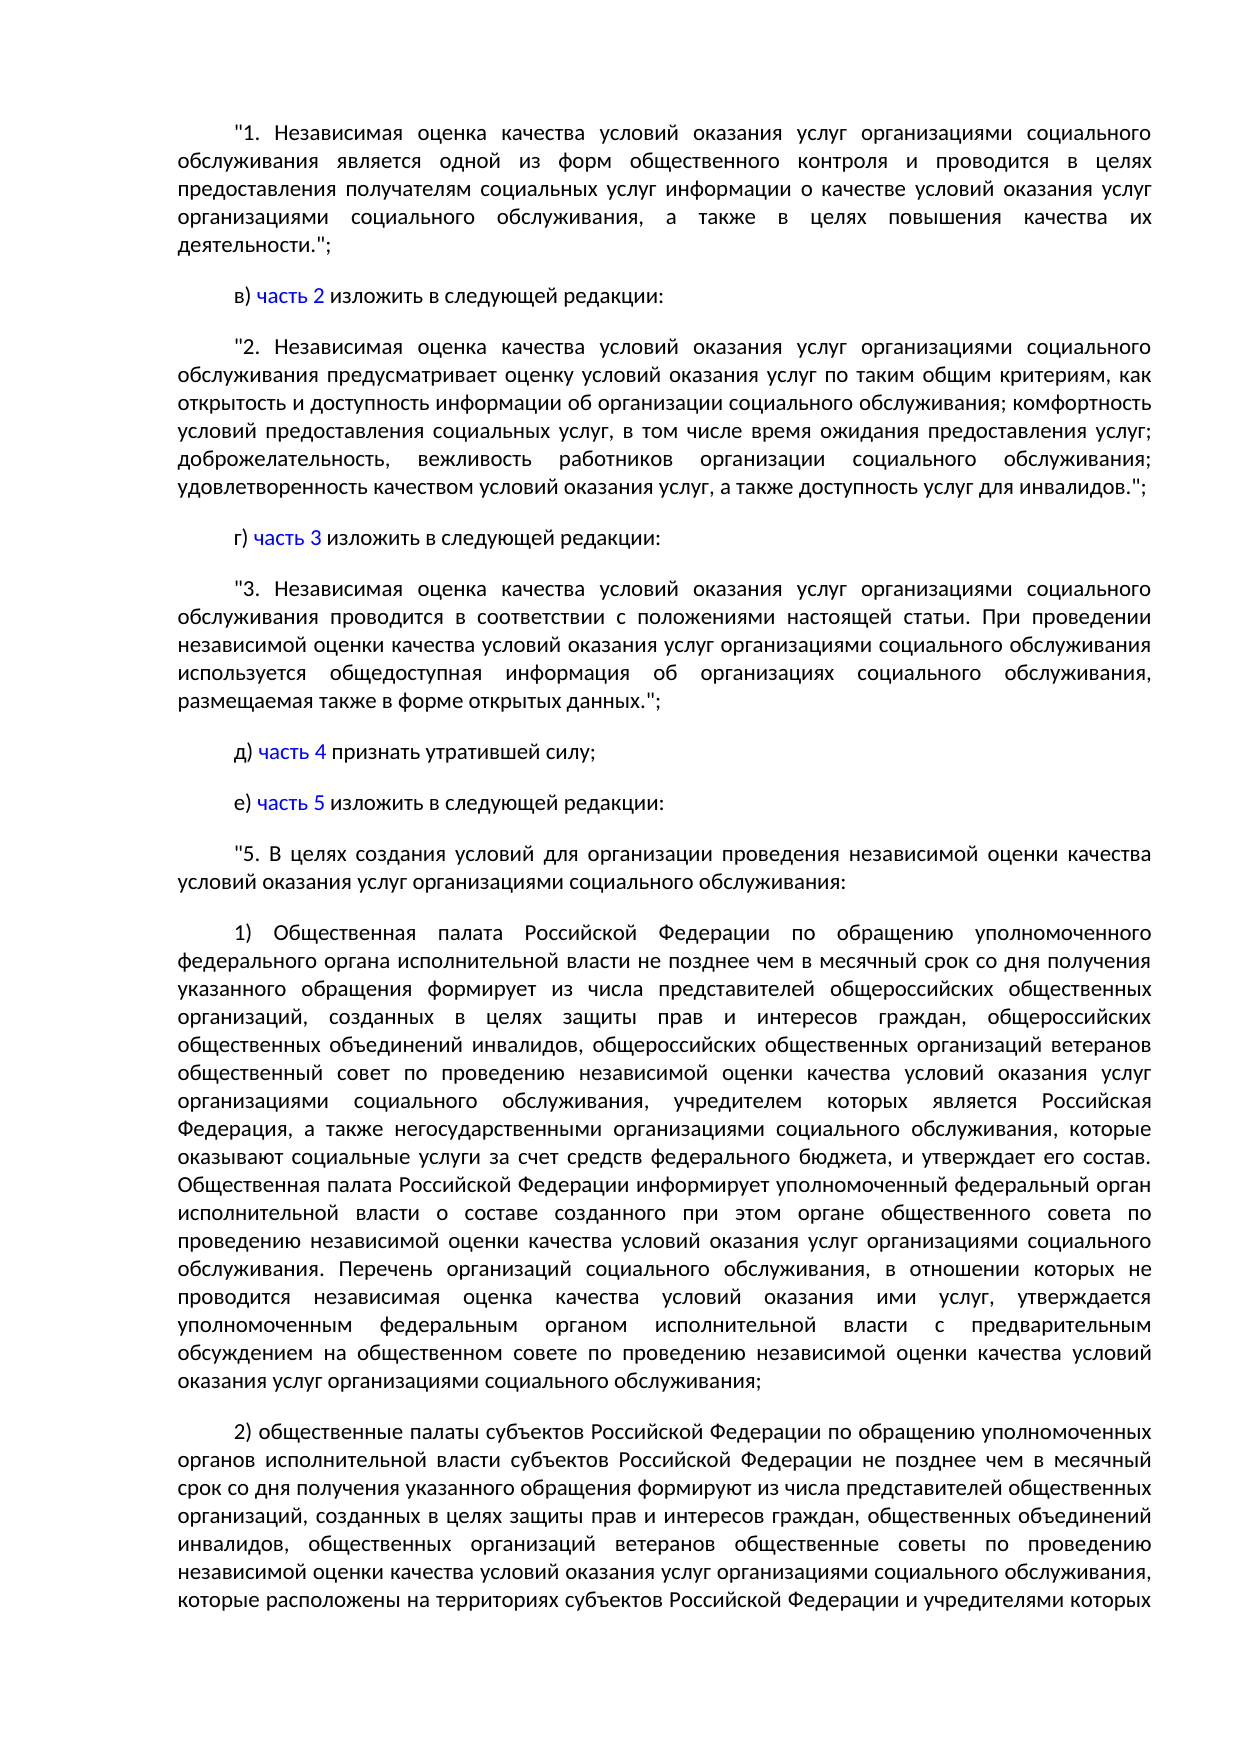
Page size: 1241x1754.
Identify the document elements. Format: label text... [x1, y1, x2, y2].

text е) часть 5 изложить в следующей редакции: [177, 788, 1152, 816]
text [177, 1417, 1152, 1613]
text д) часть 4 признать утратившей силу; [177, 737, 1152, 765]
text "2. Независимая оценка качества условий оказания услуг организациями социального обслуживания предусматривает оценку условий оказания услуг по таким общим критериям, как открытость и доступность информации об организации социального обслуживания; комфортность условий предоставления социальных услуг, в том числе время ожидания предоставления услуг; доброжелательность, вежливость работников организации социального обслуживания; удовлетворенность качеством условий оказания услуг, а также доступность услуг для инвалидов."; [177, 332, 1152, 500]
text "3. Независимая оценка качества условий оказания услуг организациями социального обслуживания проводится в соответствии с положениями настоящей статьи. При проведении независимой оценки качества условий оказания услуг организациями социального обслуживания используется общедоступная информация об организациях социального обслуживания, размещаемая также в форме открытых данных."; [177, 574, 1152, 714]
text "1. Независимая оценка качества условий оказания услуг организациями социального обслуживания является одной из форм общественного контроля и проводится в целях предоставления получателям социальных услуг информации о качестве условий оказания услуг организациями социального обслуживания, а также в целях повышения качества их деятельности."; [177, 118, 1152, 258]
text в) часть 2 изложить в следующей редакции: [177, 281, 1152, 309]
text "5. В целях создания условий для организации проведения независимой оценки качества условий оказания услуг организациями социального обслуживания: [177, 839, 1152, 895]
text г) часть 3 изложить в следующей редакции: [177, 523, 1152, 551]
text 1) Общественная палата Российской Федерации по обращению уполномоченного федерального органа исполнительной власти не позднее чем в месячный срок со дня получения указанного обращения формирует из числа представителей общероссийских общественных организаций, созданных в целях защиты прав и интересов граждан, общероссийских общественных объединений инвалидов, общероссийских общественных организаций ветеранов общественный совет по проведению независимой оценки качества условий оказания услуг организациями социального обслуживания, учредителем которых является Российская Федерация, а также негосударственными организациями социального обслуживания, которые оказывают социальные услуги за счет средств федерального бюджета, и утверждает его состав. Общественная палата Российской Федерации информирует уполномоченный федеральный орган исполнительной власти о составе созданного при этом органе общественного совета по проведению независимой оценки качества условий оказания услуг организациями социального обслуживания. Перечень организаций социального обслуживания, в отношении которых не проводится независимая оценка качества условий оказания ими услуг, утверждается уполномоченным федеральным органом исполнительной власти с предварительным обсуждением на общественном совете по проведению независимой оценки качества условий оказания услуг организациями социального обслуживания; [177, 918, 1152, 1394]
